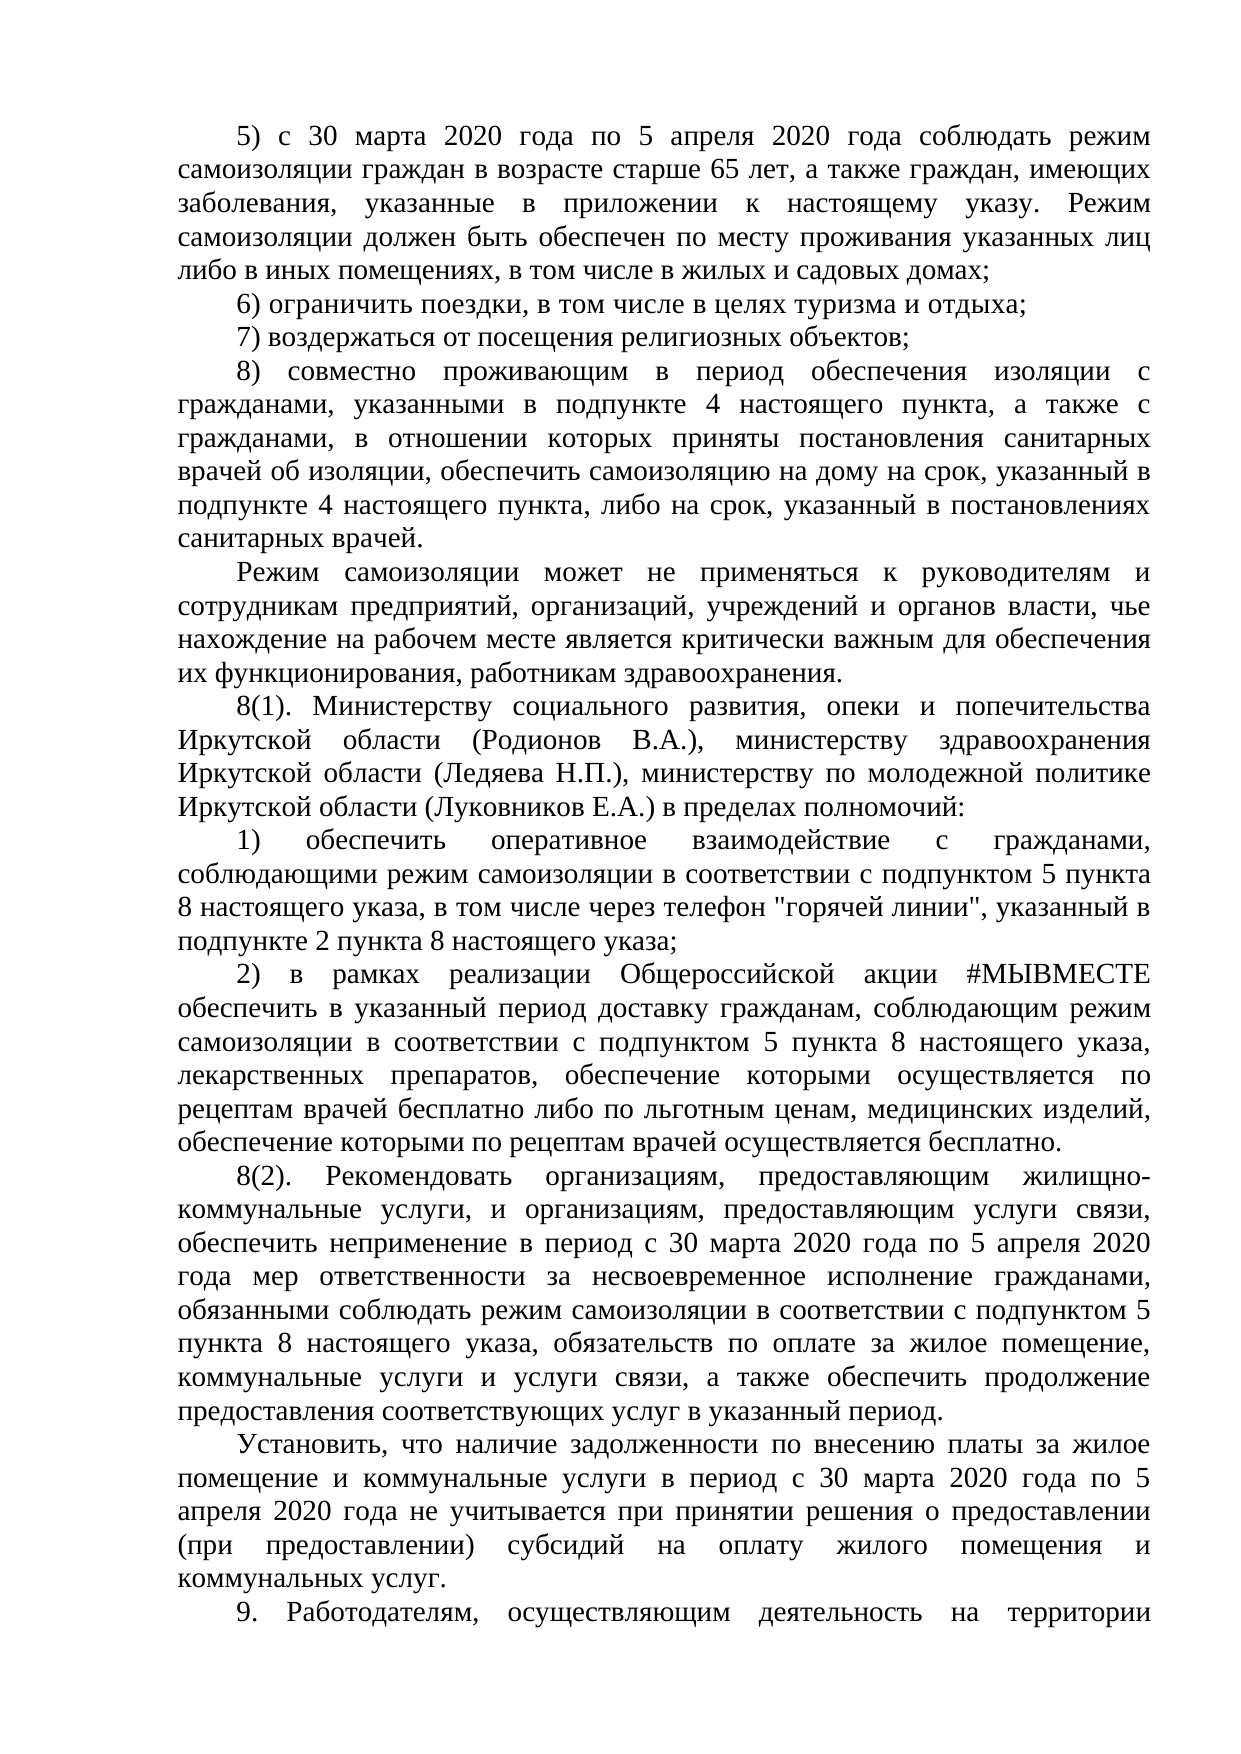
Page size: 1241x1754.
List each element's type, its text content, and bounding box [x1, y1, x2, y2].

text Режим самоизоляции может не применяться к руководителям и сотрудникам предприятий, организаций, учреждений и органов власти, чье нахождение на рабочем месте является критически важным для обеспечения их функционирования, работникам здравоохранения. [177, 554, 1152, 688]
text Установить, что наличие задолженности по внесению платы за жилое помещение и коммунальные услуги в период с 30 марта 2020 года по 5 апреля 2020 года не учитывается при принятии решения о предоставлении (при предоставлении) субсидий на оплату жилого помещения и коммунальных услуг. [177, 1426, 1152, 1594]
text 8) совместно проживающим в период обеспечения изоляции с гражданами, указанными в подпункте 4 настоящего пункта, а также с гражданами, в отношении которых приняты постановления санитарных врачей об изоляции, обеспечить самоизоляцию на дому на срок, указанный в подпункте 4 настоящего пункта, либо на срок, указанный в постановлениях санитарных врачей. [177, 353, 1152, 554]
text 6) ограничить поездки, в том числе в целях туризма и отдыха; [177, 286, 1152, 319]
text 7) воздержаться от посещения религиозных объектов; [177, 319, 1152, 353]
text 5) с 30 марта 2020 года по 5 апреля 2020 года соблюдать режим самоизоляции граждан в возрасте старше 65 лет, а также граждан, имеющих заболевания, указанные в приложении к настоящему указу. Режим самоизоляции должен быть обеспечен по месту проживания указанных лиц либо в иных помещениях, в том числе в жилых и садовых домах; [177, 118, 1152, 286]
text 8(1). Министерству социального развития, опеки и попечительства Иркутской области (Родионов В.А.), министерству здравоохранения Иркутской области (Ледяева Н.П.), министерству по молодежной политике Иркутской области (Луковников Е.А.) в пределах полномочий: [177, 688, 1152, 822]
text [177, 1594, 1152, 1627]
text 8(2). Рекомендовать организациям, предоставляющим жилищно-коммунальные услуги, и организациям, предоставляющим услуги связи, обеспечить неприменение в период с 30 марта 2020 года по 5 апреля 2020 года мер ответственности за несвоевременное исполнение гражданами, обязанными соблюдать режим самоизоляции в соответствии с подпунктом 5 пункта 8 настоящего указа, обязательств по оплате за жилое помещение, коммунальные услуги и услуги связи, а также обеспечить продолжение предоставления соответствующих услуг в указанный период. [177, 1158, 1152, 1426]
text 1) обеспечить оперативное взаимодействие с гражданами, соблюдающими режим самоизоляции в соответствии с подпунктом 5 пункта 8 настоящего указа, в том числе через телефон "горячей линии", указанный в подпункте 2 пункта 8 настоящего указа; [177, 822, 1152, 957]
text 2) в рамках реализации Общероссийской акции #МЫВМЕСТЕ обеспечить в указанный период доставку гражданам, соблюдающим режим самоизоляции в соответствии с подпунктом 5 пункта 8 настоящего указа, лекарственных препаратов, обеспечение которыми осуществляется по рецептам врачей бесплатно либо по льготным ценам, медицинских изделий, обеспечение которыми по рецептам врачей осуществляется бесплатно. [177, 957, 1152, 1158]
